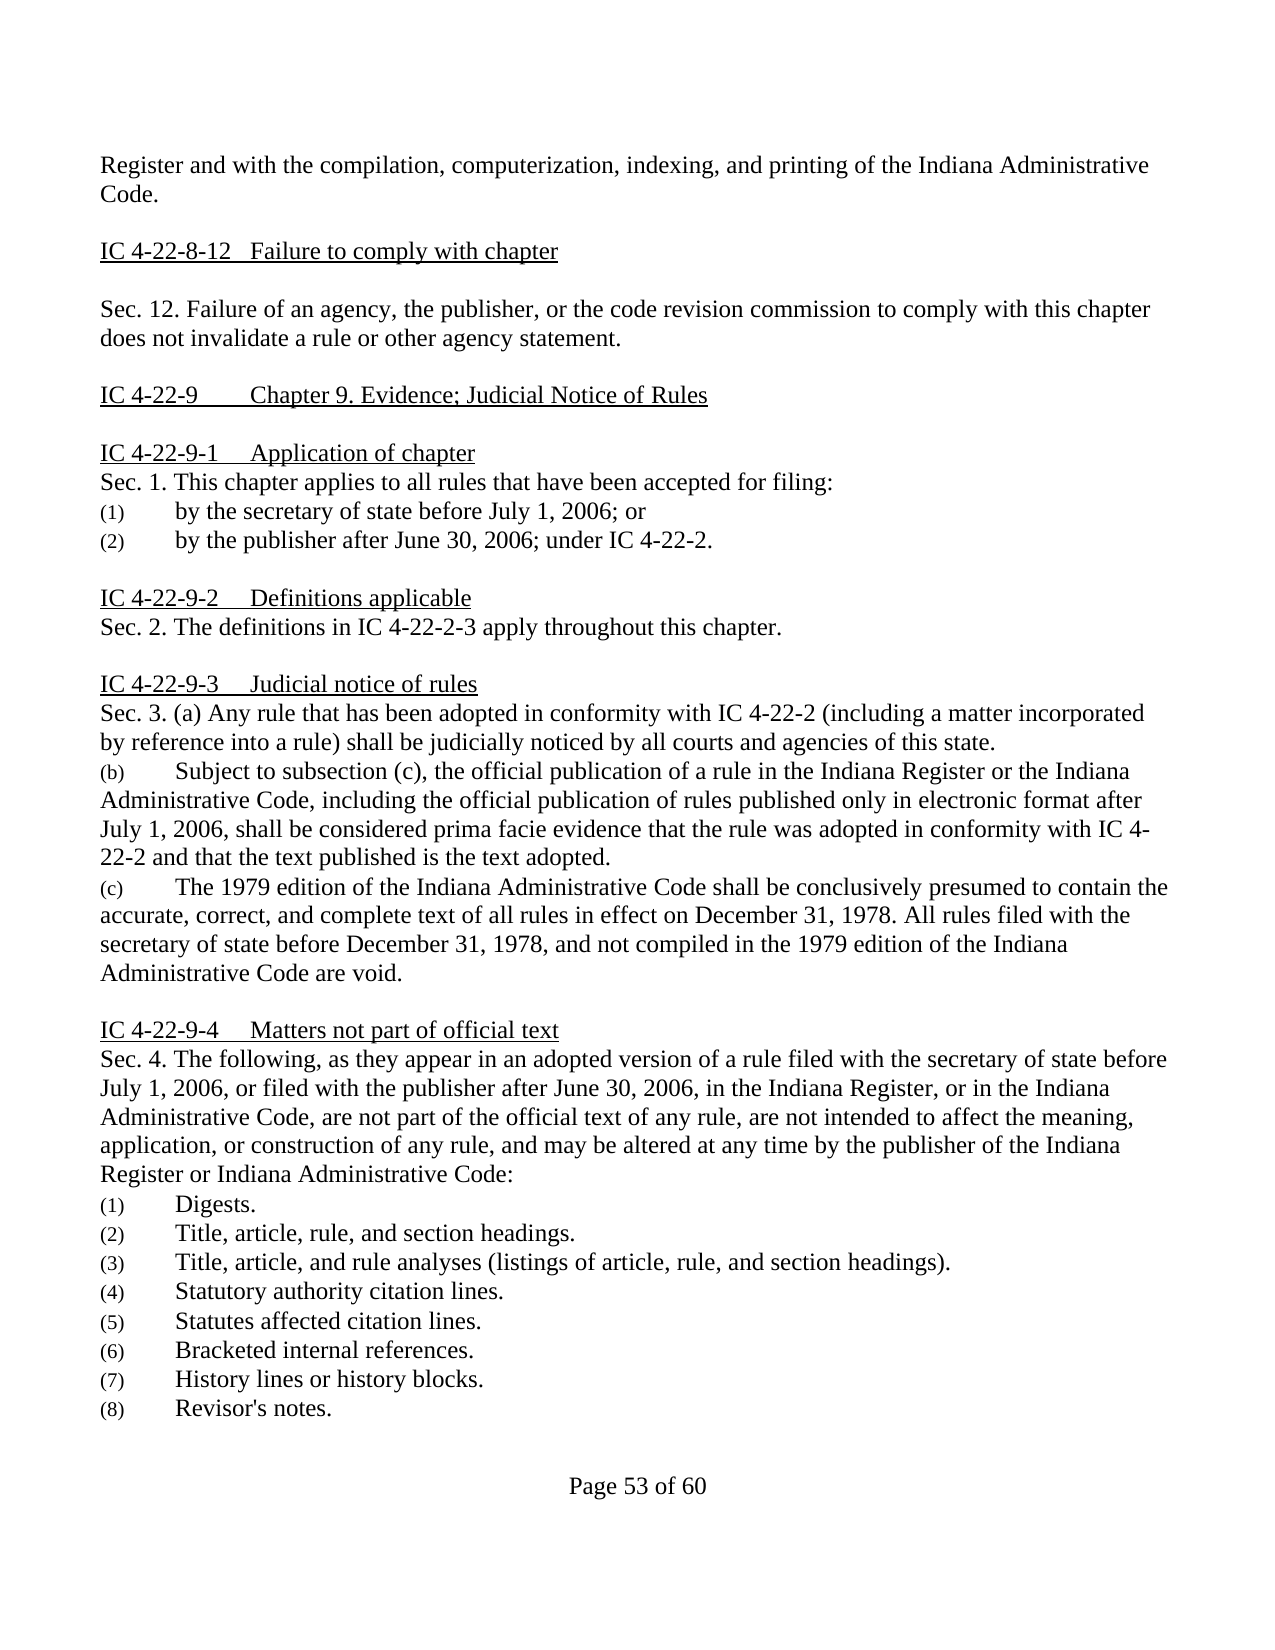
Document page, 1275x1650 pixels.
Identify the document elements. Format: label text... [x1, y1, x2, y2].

subtitle IC 4-22-8-12 Failure to comply with chapter [100, 236, 1175, 265]
list Bracketed internal references. [100, 1335, 1175, 1364]
list by the publisher after June 30, 2006; under IC 4-22-2. [100, 525, 1175, 554]
list Statutes affected citation lines. [100, 1306, 1175, 1334]
list The 1979 edition of the Indiana Administrative Code shall be conclusively presumed to contain the accurate, correct, and complete text of all rules in effect on December 31, 1978. All rules filed with the secretary of state before December 31, 1978, and not compiled in the 1979 edition of the Indiana Administrative Code are void. [100, 872, 1175, 987]
text Sec. 4. The following, as they appear in an adopted version of a rule filed with the secretary of state before July 1, 2006, or filed with the publisher after June 30, 2006, in the Indiana Register, or in the Indiana Administrative Code, are not part of the official text of any rule, are not intended to affect the meaning, application, or construction of any rule, and may be altered at any time by the publisher of the Indiana Register or Indiana Administrative Code: [100, 1044, 1175, 1188]
list Statutory authority citation lines. [100, 1276, 1175, 1305]
subtitle IC 4-22-9 Chapter 9. Evidence; Judicial Notice of Rules [100, 380, 1175, 409]
subtitle IC 4-22-9-2 Definitions applicable [100, 583, 1175, 612]
list by the secretary of state before July 1, 2006; or [100, 496, 1175, 525]
subtitle IC 4-22-9-3 Judicial notice of rules [100, 669, 1175, 698]
list Title, article, rule, and section headings. [100, 1218, 1175, 1247]
subtitle IC 4-22-9-1 Application of chapter [100, 438, 1175, 467]
list Subject to subsection (c), the official publication of a rule in the Indiana Register or the Indiana Administrative Code, including the official publication of rules published only in electronic format after July 1, 2006, shall be considered prima facie evidence that the rule was adopted in conformity with IC 4-22-2 and that the text published is the text adopted. [100, 756, 1175, 871]
subtitle IC 4-22-9-4 Matters not part of official text [100, 1016, 1175, 1044]
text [100, 150, 1175, 207]
text Sec. 3. (a) Any rule that has been adopted in conformity with IC 4-22-2 (including a matter incorporated by reference into a rule) shall be judicially noticed by all courts and agencies of this state. [100, 698, 1175, 756]
list Digests. [100, 1189, 1175, 1217]
list History lines or history blocks. [100, 1364, 1175, 1393]
list Title, article, and rule analyses (listings of article, rule, and section headings). [100, 1247, 1175, 1276]
text Sec. 1. This chapter applies to all rules that have been accepted for filing: [100, 467, 1175, 495]
list Revisor's notes. [100, 1393, 1175, 1422]
text Sec. 2. The definitions in IC 4-22-2-3 apply throughout this chapter. [100, 612, 1175, 640]
text Sec. 12. Failure of an agency, the publisher, or the code revision commission to comply with this chapter does not invalidate a rule or other agency statement. [100, 294, 1175, 351]
